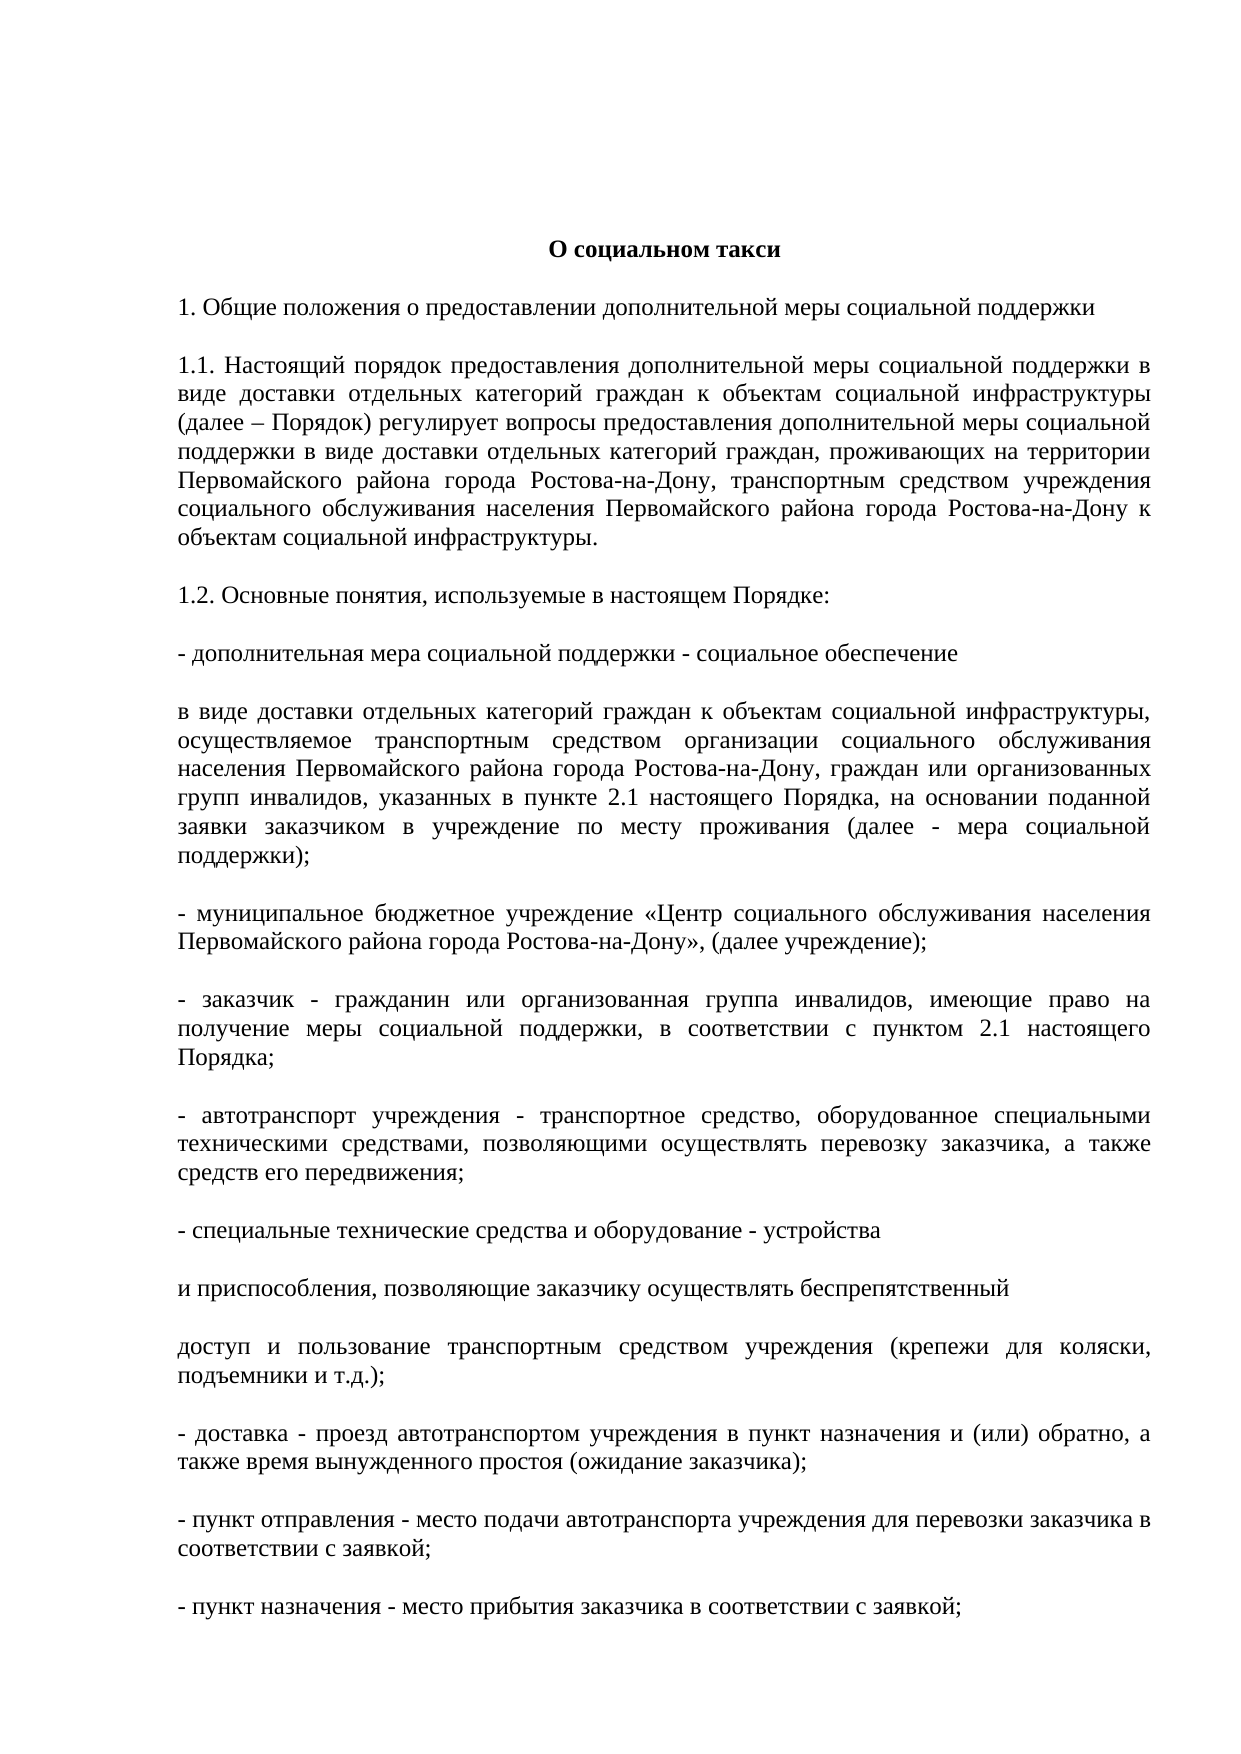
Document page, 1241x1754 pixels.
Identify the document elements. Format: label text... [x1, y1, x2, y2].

text - автотранспорт учреждения - транспортное средство, оборудованное специальными техническими средствами, позволяющими осуществлять перевозку заказчика, а также средств его передвижения; [177, 1100, 1152, 1186]
text 1.2. Основные понятия, используемые в настоящем Порядке: [177, 580, 1152, 609]
text 1. Общие положения о предоставлении дополнительной меры социальной поддержки [177, 292, 1152, 321]
text - дополнительная мера социальной поддержки - социальное обеспечение [177, 638, 1152, 667]
text - заказчик - гражданин или организованная группа инвалидов, имеющие право на получение меры социальной поддержки, в соответствии с пунктом 2.1 настоящего Порядка; [177, 984, 1152, 1071]
text - муниципальное бюджетное учреждение «Центр социального обслуживания населения Первомайского района города Ростова-на-Дону», (далее учреждение); [177, 898, 1152, 955]
text в виде доставки отдельных категорий граждан к объектам социальной инфраструктуры, осуществляемое транспортным средством организации социального обслуживания населения Первомайского района города Ростова-на-Дону, граждан или организованных групп инвалидов, указанных в пункте 2.1 настоящего Порядка, на основании поданной заявки заказчиком в учреждение по месту проживания (далее - мера социальной поддержки); [177, 696, 1152, 868]
text О социальном такси [177, 234, 1152, 263]
text 1.1. Настоящий порядок предоставления дополнительной меры социальной поддержки в виде доставки отдельных категорий граждан к объектам социальной инфраструктуры (далее – Порядок) регулирует вопросы предоставления дополнительной меры социальной поддержки в виде доставки отдельных категорий граждан, проживающих на территории Первомайского района города Ростова-на-Дону, транспортным средством учреждения социального обслуживания населения Первомайского района города Ростова-на-Дону к объектам социальной инфраструктуры. [177, 350, 1152, 551]
text - пункт назначения - место прибытия заказчика в соответствии с заявкой; [177, 1591, 1152, 1620]
text - пункт отправления - место подачи автотранспорта учреждения для перевозки заказчика в соответствии с заявкой; [177, 1504, 1152, 1562]
text и приспособления, позволяющие заказчику осуществлять беспрепятственный [177, 1273, 1152, 1302]
text - специальные технические средства и оборудование - устройства [177, 1215, 1152, 1244]
text доступ и пользование транспортным средством учреждения (крепежи для коляски, подъемники и т.д.); [177, 1331, 1152, 1388]
text - доставка - проезд автотранспортом учреждения в пункт назначения и (или) обратно, а также время вынужденного простоя (ожидание заказчика); [177, 1418, 1152, 1475]
